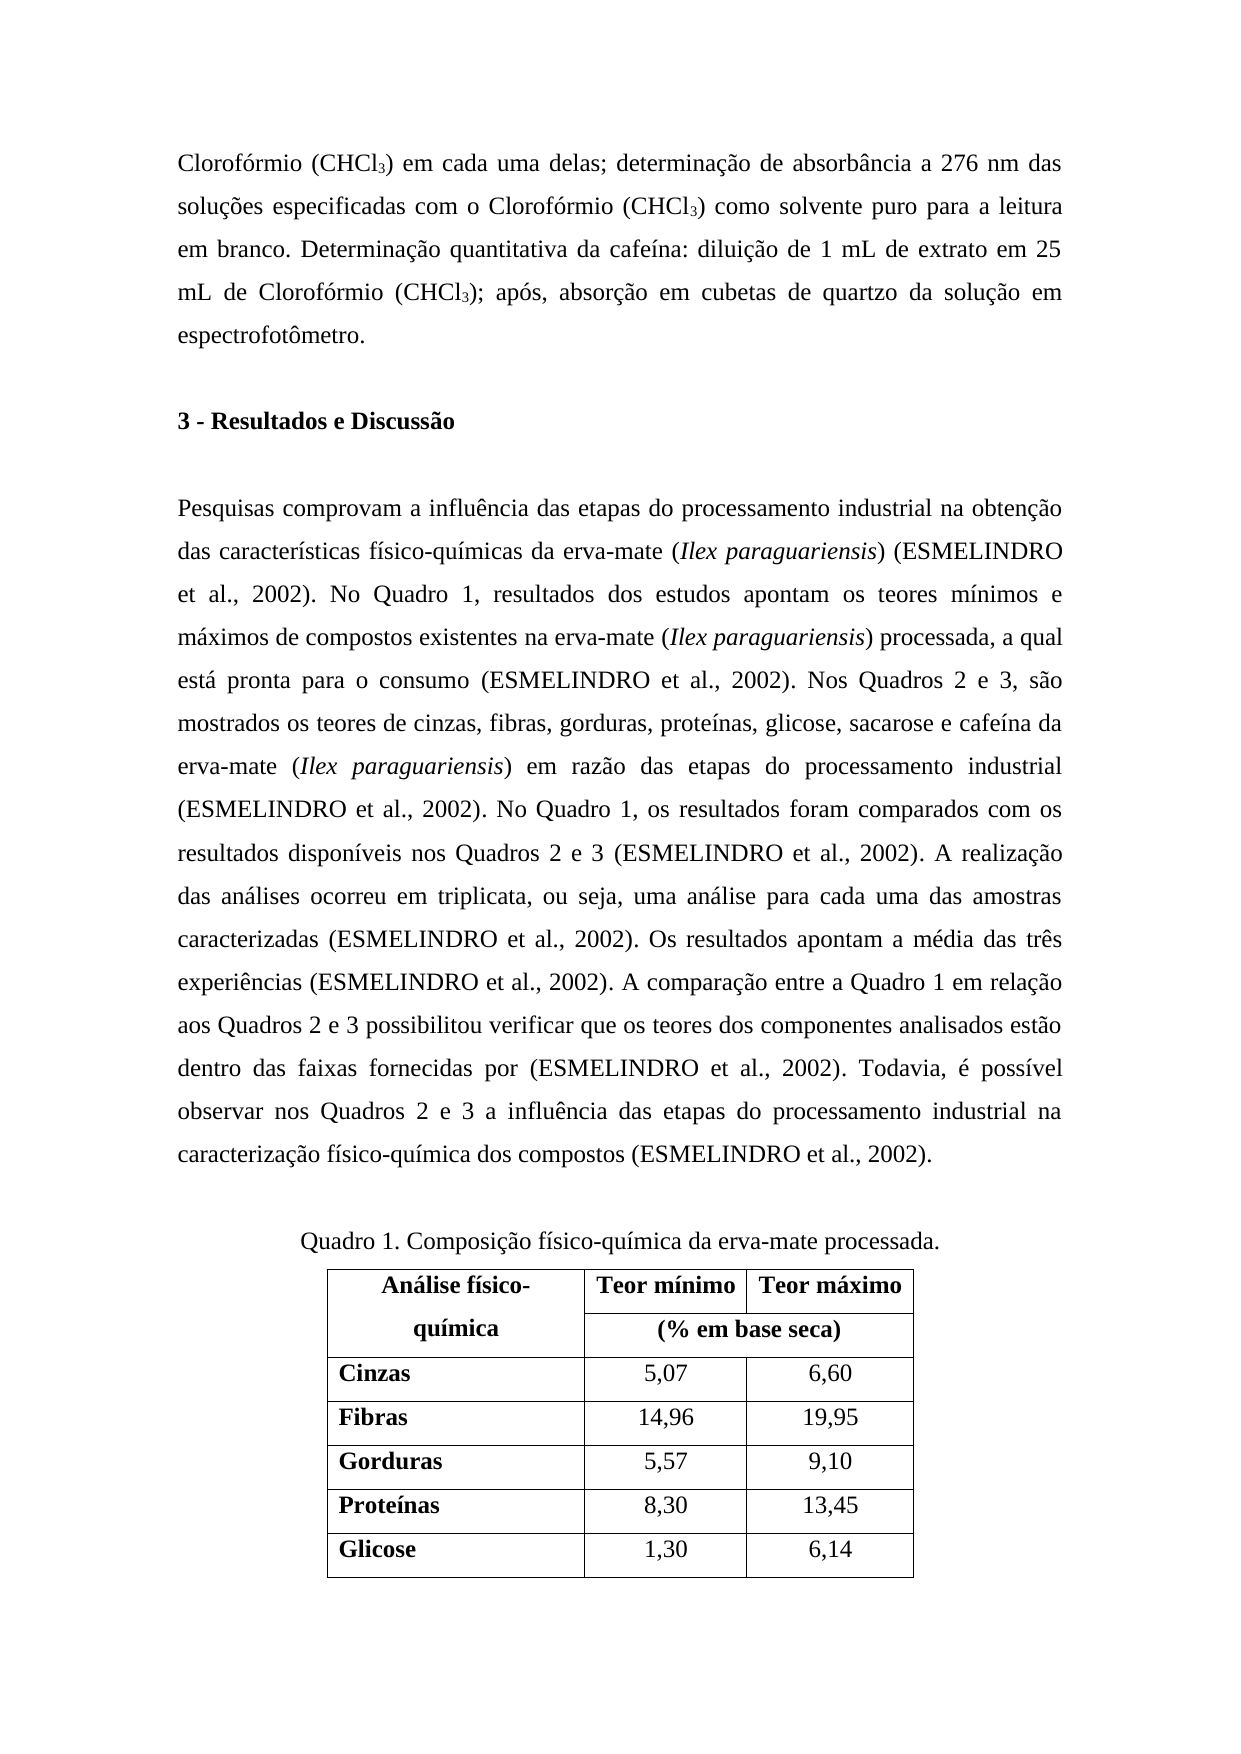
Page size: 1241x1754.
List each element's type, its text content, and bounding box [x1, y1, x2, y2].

table_cell 9,10 [747, 1446, 913, 1489]
text 3 - Resultados e Discussão [177, 406, 1063, 435]
table_cell 6,60 [747, 1358, 913, 1401]
table_cell Fibras [328, 1402, 584, 1445]
table_header Teor máximo [747, 1270, 913, 1313]
table_cell 14,96 [585, 1402, 746, 1445]
table_cell Cinzas [328, 1358, 584, 1401]
table_cell 6,14 [747, 1534, 913, 1577]
table_cell Gorduras [328, 1446, 584, 1489]
table_cell 13,45 [747, 1490, 913, 1533]
table_cell 19,95 [747, 1402, 913, 1445]
table_cell Proteínas [328, 1490, 584, 1533]
table_cell 8,30 [585, 1490, 746, 1533]
table_cell 5,57 [585, 1446, 746, 1489]
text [177, 148, 1063, 349]
table_cell (% em base seca) [585, 1314, 913, 1357]
table_cell Glicose [328, 1534, 584, 1577]
text Quadro 1. Composição físico-química da erva-mate processada. [177, 1226, 1063, 1254]
table_cell 5,07 [585, 1358, 746, 1401]
table_header Teor mínimo [585, 1270, 746, 1313]
text Pesquisas comprovam a influência das etapas do processamento industrial na obtenção das características físico-químicas da erva-mate (Ilex paraguariensis) (ESMELINDRO et al., 2002). No Quadro 1, resultados dos estudos apontam os teores mínimos e máximos de compostos existentes na erva-mate (Ilex paraguariensis) processada, a qual está pronta para o consumo (ESMELINDRO et al., 2002). Nos Quadros 2 e 3, são mostrados os teores de cinzas, fibras, gorduras, proteínas, glicose, sacarose e cafeína da erva-mate (Ilex paraguariensis) em razão das etapas do processamento industrial (ESMELINDRO et al., 2002). No Quadro 1, os resultados foram comparados com os resultados disponíveis nos Quadros 2 e 3 (ESMELINDRO et al., 2002). A realização das análises ocorreu em triplicata, ou seja, uma análise para cada uma das amostras caracterizadas (ESMELINDRO et al., 2002). Os resultados apontam a média das três experiências (ESMELINDRO et al., 2002). A comparação entre a Quadro 1 em relação aos Quadros 2 e 3 possibilitou verificar que os teores dos componentes analisados estão dentro das faixas fornecidas por (ESMELINDRO et al., 2002). Todavia, é possível observar nos Quadros 2 e 3 a influência das etapas do processamento industrial na caracterização físico-química dos compostos (ESMELINDRO et al., 2002). [177, 493, 1063, 1168]
table_cell 1,30 [585, 1534, 746, 1577]
table_header Análise físico-química [328, 1270, 584, 1357]
